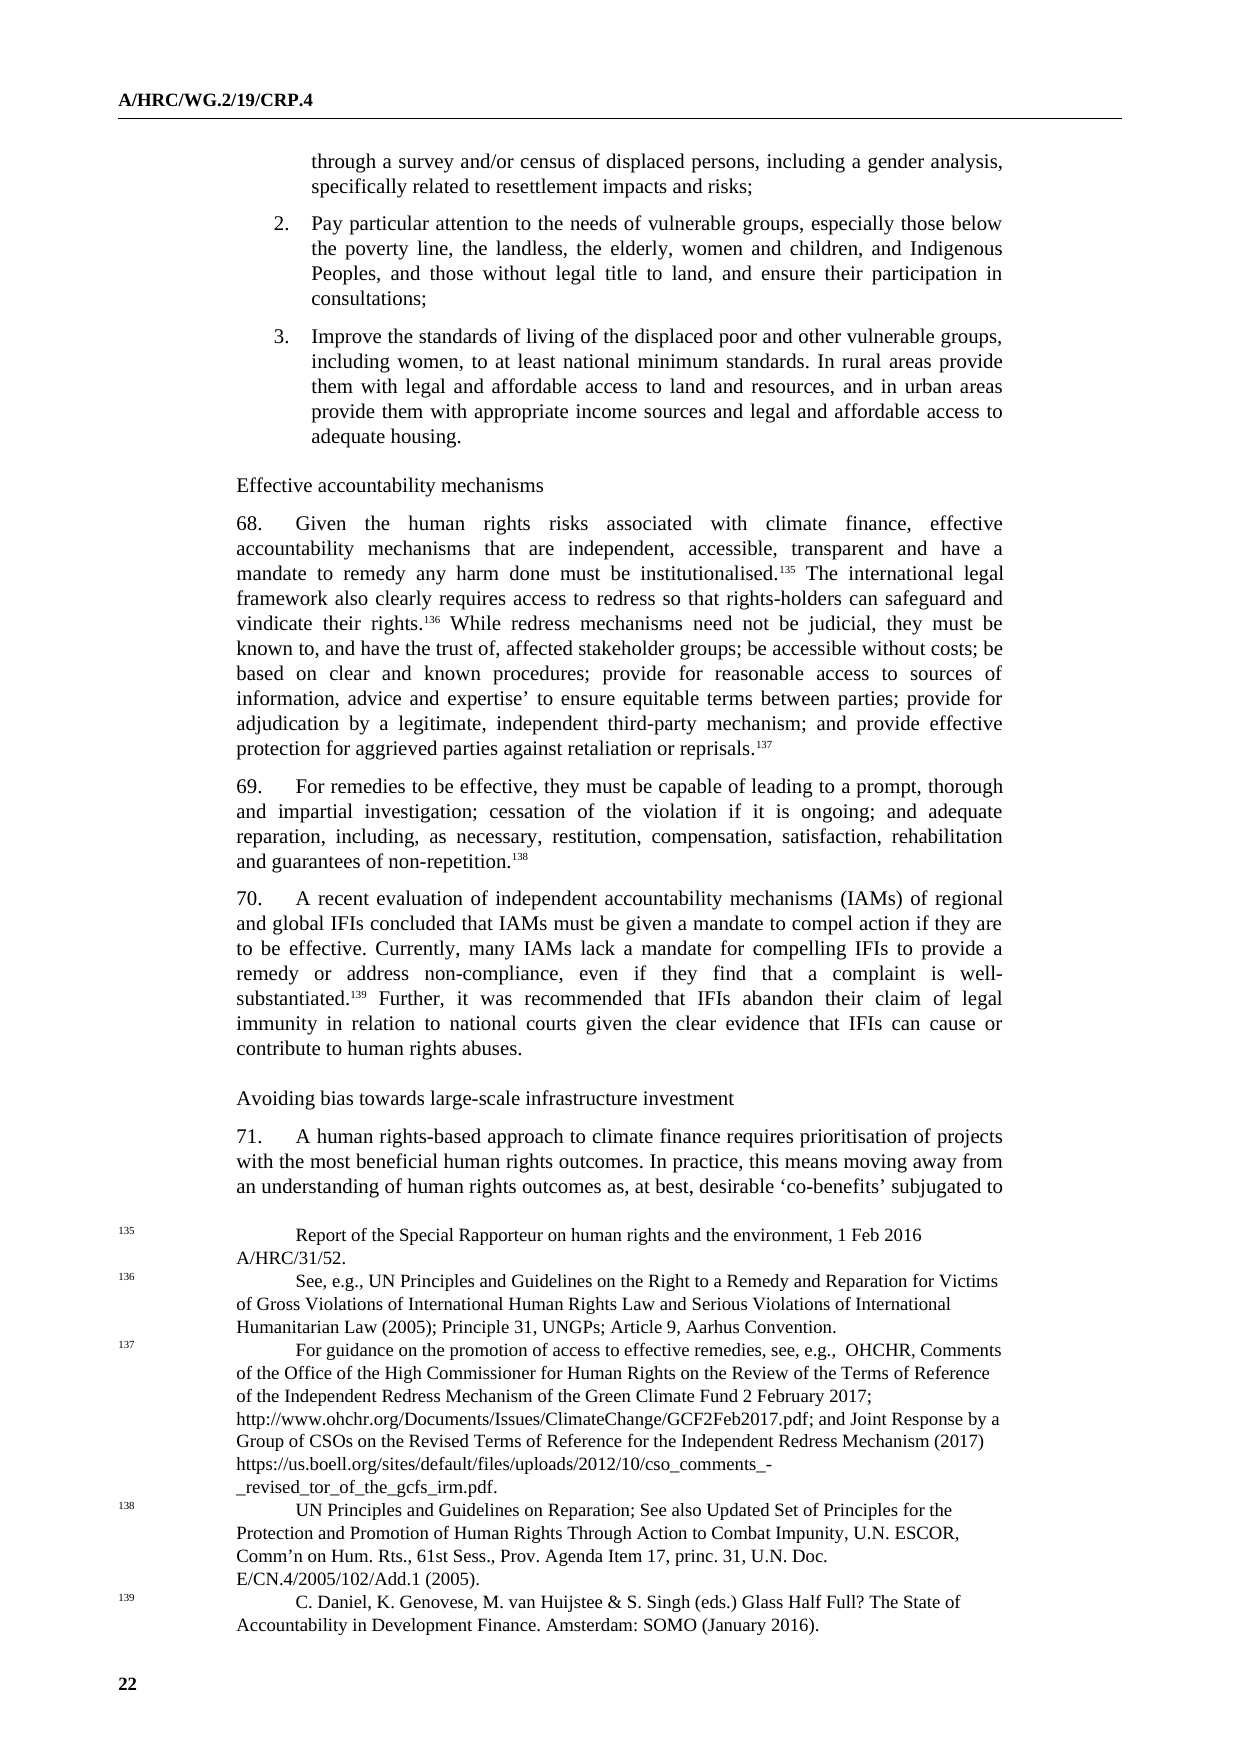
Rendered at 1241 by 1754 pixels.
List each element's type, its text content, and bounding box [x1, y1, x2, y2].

text 70. A recent evaluation of independent accountability mechanisms (IAMs) of regional and global IFIs concluded that IAMs must be given a mandate to compel action if they are to be effective. Currently, many IAMs lack a mandate for compelling IFIs to provide a remedy or address non-compliance, even if they find that a complaint is well-substantiated. Further, it was recommended that IFIs abandon their claim of legal immunity in relation to national courts given the clear evidence that IFIs can cause or contribute to human rights abuses. [236, 885, 1004, 1060]
text Avoiding bias towards large-scale infrastructure investment [118, 1085, 1004, 1110]
text 68. Given the human rights risks associated with climate finance, effective accountability mechanisms that are independent, accessible, transparent and have a mandate to remedy any harm done must be institutionalised. The international legal framework also clearly requires access to redress so that rights-holders can safeguard and vindicate their rights. While redress mechanisms need not be judicial, they must be known to, and have the trust of, affected stakeholder groups; be accessible without costs; be based on clear and known procedures; provide for reasonable access to sources of information, advice and expertise’ to ensure equitable terms between parties; provide for adjudication by a legitimate, independent third-party mechanism; and provide effective protection for aggrieved parties against retaliation or reprisals. [236, 510, 1004, 760]
text Effective accountability mechanisms [118, 473, 1004, 498]
list Pay particular attention to the needs of vulnerable groups, especially those below the poverty line, the landless, the elderly, women and children, and Indigenous Peoples, and those without legal title to land, and ensure their participation in consultations; [274, 210, 1004, 310]
list Improve the standards of living of the displaced poor and other vulnerable groups, including women, to at least national minimum standards. In rural areas provide them with legal and affordable access to land and resources, and in urban areas provide them with appropriate income sources and legal and affordable access to adequate housing. [274, 323, 1004, 448]
text 69. For remedies to be effective, they must be capable of leading to a prompt, thorough and impartial investigation; cessation of the violation if it is ongoing; and adequate reparation, including, as necessary, restitution, compensation, satisfaction, rehabilitation and guarantees of non-repetition. [236, 773, 1004, 873]
list Screen the project early on to identify past, present, and future involuntary resettlement impacts and risks. Determine the scope of resettlement planning through a survey and/or census of displaced persons, including a gender analysis, specifically related to resettlement impacts and risks; [274, 148, 1004, 198]
